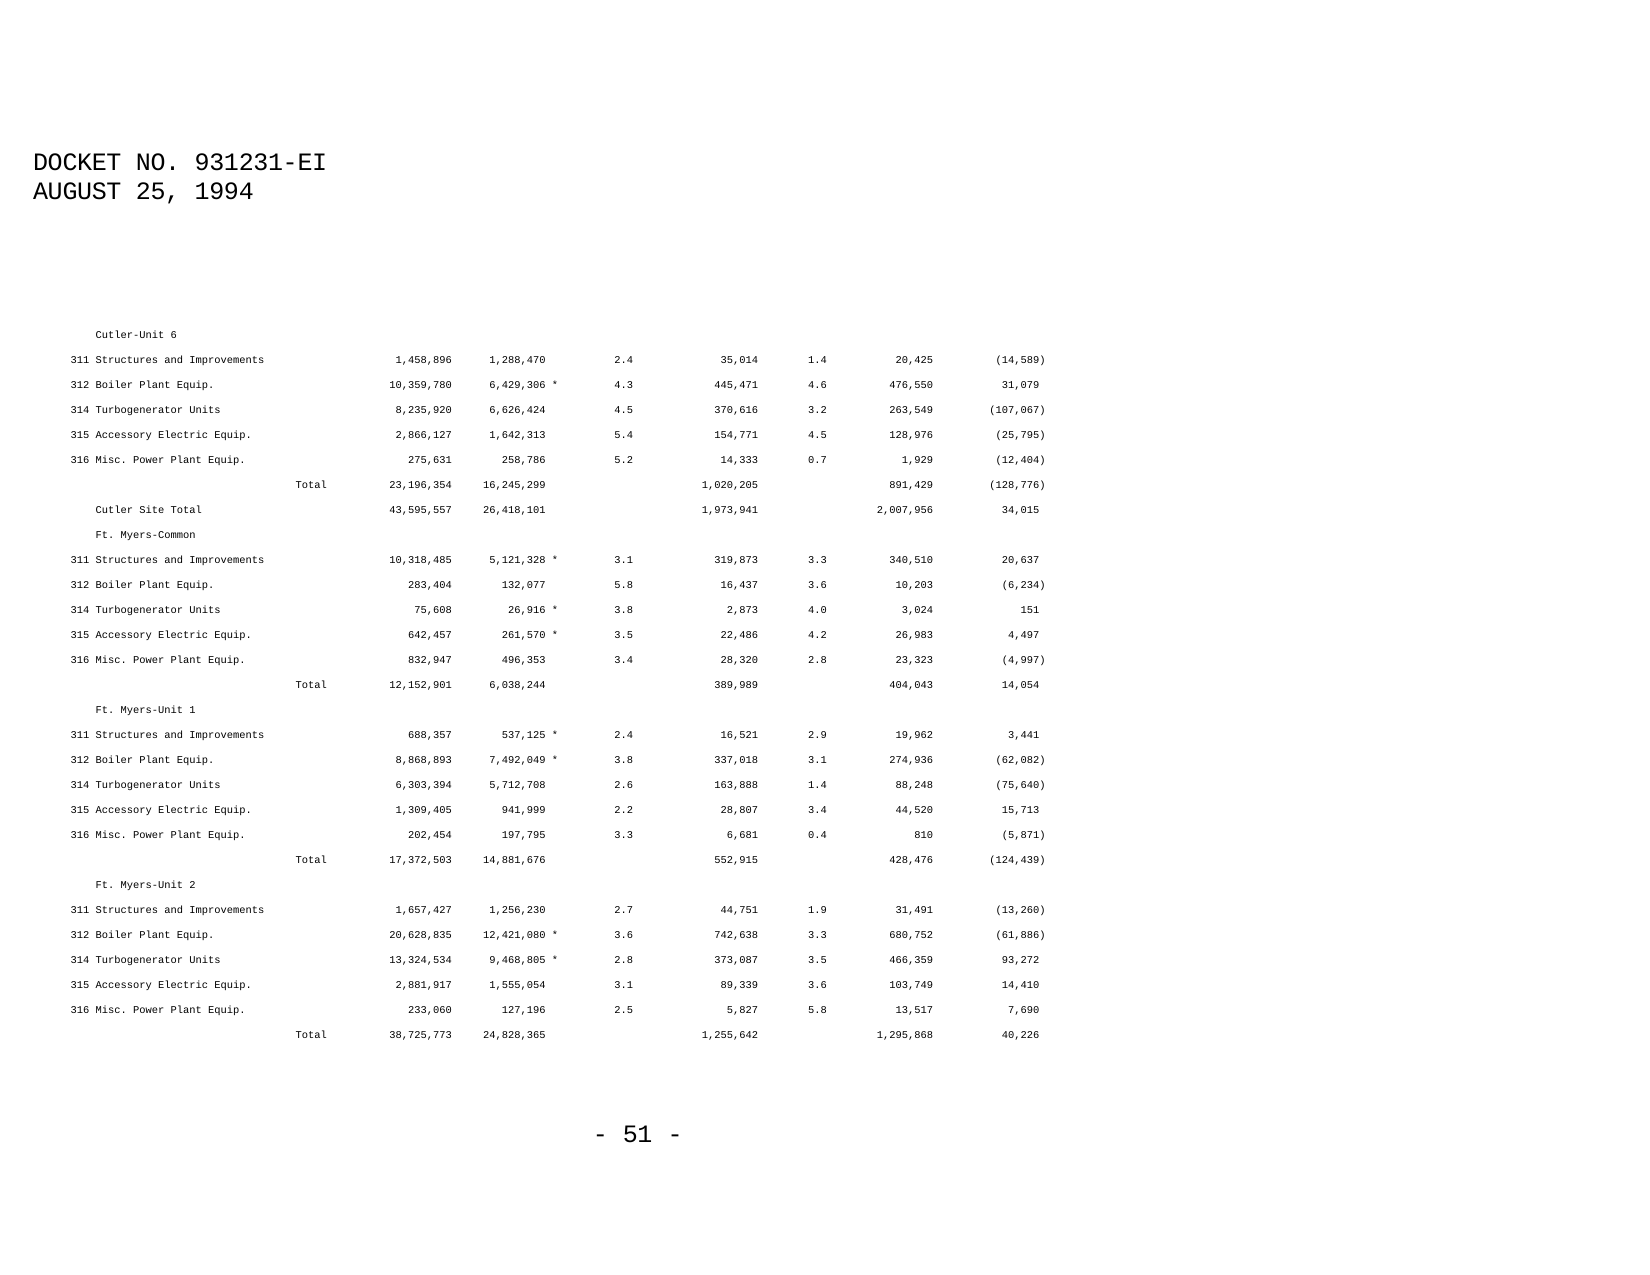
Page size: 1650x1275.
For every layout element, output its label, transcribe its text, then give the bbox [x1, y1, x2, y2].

text Cutler Site Total 43,595,557 26,418,101 1,973,941 2,007,956 34,015 [33, 492, 1612, 517]
text 314 Turbogenerator Units 75,608 26,916 * 3.8 2,873 4.0 3,024 151 [33, 592, 1612, 617]
text 311 Structures and Improvements 10,318,485 5,121,328 * 3.1 319,873 3.3 340,510 20,637 [33, 542, 1612, 567]
text 316 Misc. Power Plant Equip. 275,631 258,786 5.2 14,333 0.7 1,929 (12,404) [33, 442, 1612, 467]
text Ft. Myers-Common [33, 517, 1612, 542]
text 312 Boiler Plant Equip. 8,868,893 7,492,049 * 3.8 337,018 3.1 274,936 (62,082) [33, 742, 1612, 767]
text 311 Structures and Improvements 1,458,896 1,288,470 2.4 35,014 1.4 20,425 (14,589) [33, 342, 1612, 367]
text Total 38,725,773 24,828,365 1,255,642 1,295,868 40,226 [33, 1017, 1612, 1042]
text 315 Accessory Electric Equip. 642,457 261,570 * 3.5 22,486 4.2 26,983 4,497 [33, 617, 1612, 642]
text 314 Turbogenerator Units 13,324,534 9,468,805 * 2.8 373,087 3.5 466,359 93,272 [33, 942, 1612, 967]
text 314 Turbogenerator Units 8,235,920 6,626,424 4.5 370,616 3.2 263,549 (107,067) [33, 392, 1612, 417]
text Total 17,372,503 14,881,676 552,915 428,476 (124,439) [33, 842, 1612, 867]
text 311 Structures and Improvements 688,357 537,125 * 2.4 16,521 2.9 19,962 3,441 [33, 717, 1612, 742]
text 315 Accessory Electric Equip. 2,866,127 1,642,313 5.4 154,771 4.5 128,976 (25,795) [33, 417, 1612, 442]
text 314 Turbogenerator Units 6,303,394 5,712,708 2.6 163,888 1.4 88,248 (75,640) [33, 767, 1612, 792]
text Ft. Myers-Unit 1 [33, 692, 1612, 717]
text Total 12,152,901 6,038,244 389,989 404,043 14,054 [33, 667, 1612, 692]
text 316 Misc. Power Plant Equip. 202,454 197,795 3.3 6,681 0.4 810 (5,871) [33, 817, 1612, 842]
text 312 Boiler Plant Equip. 283,404 132,077 5.8 16,437 3.6 10,203 (6,234) [33, 567, 1612, 592]
text 312 Boiler Plant Equip. 20,628,835 12,421,080 * 3.6 742,638 3.3 680,752 (61,886) [33, 917, 1612, 942]
text Cutler-Unit 6 [33, 317, 1612, 342]
text 315 Accessory Electric Equip. 2,881,917 1,555,054 3.1 89,339 3.6 103,749 14,410 [33, 967, 1612, 992]
text 312 Boiler Plant Equip. 10,359,780 6,429,306 * 4.3 445,471 4.6 476,550 31,079 [33, 367, 1612, 392]
text 316 Misc. Power Plant Equip. 832,947 496,353 3.4 28,320 2.8 23,323 (4,997) [33, 642, 1612, 667]
text 311 Structures and Improvements 1,657,427 1,256,230 2.7 44,751 1.9 31,491 (13,260) [33, 892, 1612, 917]
text 316 Misc. Power Plant Equip. 233,060 127,196 2.5 5,827 5.8 13,517 7,690 [33, 992, 1612, 1017]
text Ft. Myers-Unit 2 [33, 867, 1612, 892]
text Total 23,196,354 16,245,299 1,020,205 891,429 (128,776) [33, 467, 1612, 492]
text 315 Accessory Electric Equip. 1,309,405 941,999 2.2 28,807 3.4 44,520 15,713 [33, 792, 1612, 817]
